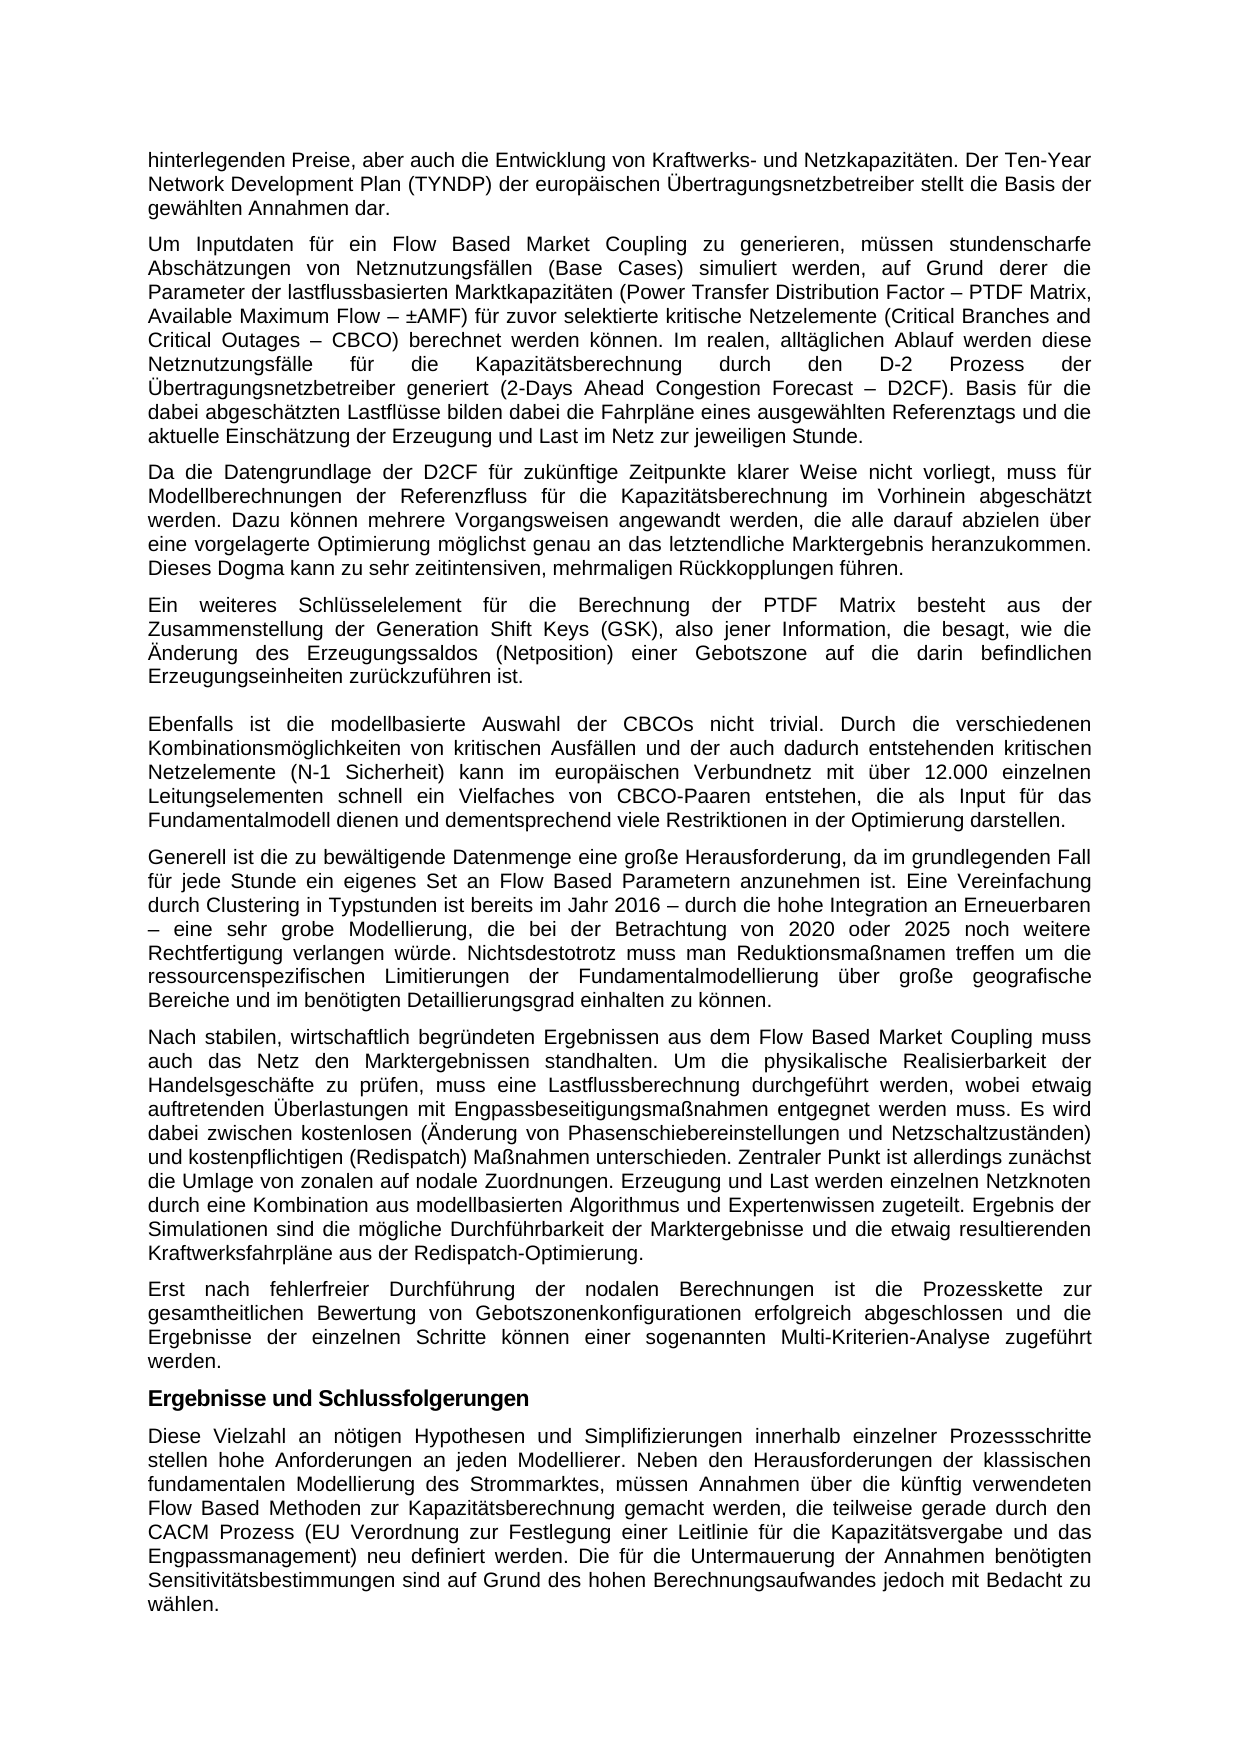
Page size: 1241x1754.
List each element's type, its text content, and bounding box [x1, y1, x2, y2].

text Ergebnisse und Schlussfolgerungen [148, 1385, 1093, 1411]
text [148, 148, 1093, 219]
text Nach stabilen, wirtschaftlich begründeten Ergebnissen aus dem Flow Based Market Coupling muss auch das Netz den Marktergebnissen standhalten. Um die physikalische Realisierbarkeit der Handelsgeschäfte zu prüfen, muss eine Lastflussberechnung durchgeführt werden, wobei etwaig auftretenden Überlastungen mit Engpassbeseitigungsmaßnahmen entgegnet werden muss. Es wird dabei zwischen kostenlosen (Änderung von Phasenschiebereinstellungen und Netzschaltzuständen) und kostenpflichtigen (Redispatch) Maßnahmen unterschieden. Zentraler Punkt ist allerdings zunächst die Umlage von zonalen auf nodale Zuordnungen. Erzeugung und Last werden einzelnen Netzknoten durch eine Kombination aus modellbasierten Algorithmus und Expertenwissen zugeteilt. Ergebnis der Simulationen sind die mögliche Durchführbarkeit der Marktergebnisse und die etwaig resultierenden Kraftwerksfahrpläne aus der Redispatch-Optimierung. [148, 1025, 1093, 1264]
text Erst nach fehlerfreier Durchführung der nodalen Berechnungen ist die Prozesskette zur gesamtheitlichen Bewertung von Gebotszonenkonfigurationen erfolgreich abgeschlossen und die Ergebnisse der einzelnen Schritte können einer sogenannten Multi-Kriterien-Analyse zugeführt werden. [148, 1277, 1093, 1373]
text Ebenfalls ist die modellbasierte Auswahl der CBCOs nicht trivial. Durch die verschiedenen Kombinationsmöglichkeiten von kritischen Ausfällen und der auch dadurch entstehenden kritischen Netzelemente (N-1 Sicherheit) kann im europäischen Verbundnetz mit über 12.000 einzelnen Leitungselementen schnell ein Vielfaches von CBCO-Paaren entstehen, die als Input für das Fundamentalmodell dienen und dementsprechend viele Restriktionen in der Optimierung darstellen. [148, 712, 1093, 832]
text Generell ist die zu bewältigende Datenmenge eine große Herausforderung, da im grundlegenden Fall für jede Stunde ein eigenes Set an Flow Based Parametern anzunehmen ist. Eine Vereinfachung durch Clustering in Typstunden ist bereits im Jahr 2016 – durch die hohe Integration an Erneuerbaren – eine sehr grobe Modellierung, die bei der Betrachtung von 2020 oder 2025 noch weitere Rechtfertigung verlangen würde. Nichtsdestotrotz muss man Reduktionsmaßnamen treffen um die ressourcenspezifischen Limitierungen der Fundamentalmodellierung über große geografische Bereiche und im benötigten Detaillierungsgrad einhalten zu können. [148, 844, 1093, 1012]
text Diese Vielzahl an nötigen Hypothesen und Simplifizierungen innerhalb einzelner Prozessschritte stellen hohe Anforderungen an jeden Modellierer. Neben den Herausforderungen der klassischen fundamentalen Modellierung des Strommarktes, müssen Annahmen über die künftig verwendeten Flow Based Methoden zur Kapazitätsberechnung gemacht werden, die teilweise gerade durch den CACM Prozess (EU Verordnung zur Festlegung einer Leitlinie für die Kapazitätsvergabe und das Engpassmanagement) neu definiert werden. Die für die Untermauerung der Annahmen benötigten Sensitivitätsbestimmungen sind auf Grund des hohen Berechnungsaufwandes jedoch mit Bedacht zu wählen. [148, 1424, 1093, 1616]
text Da die Datengrundlage der D2CF für zukünftige Zeitpunkte klarer Weise nicht vorliegt, muss für Modellberechnungen der Referenzfluss für die Kapazitätsberechnung im Vorhinein abgeschätzt werden. Dazu können mehrere Vorgangsweisen angewandt werden, die alle darauf abzielen über eine vorgelagerte Optimierung möglichst genau an das letztendliche Marktergebnis heranzukommen. Dieses Dogma kann zu sehr zeitintensiven, mehrmaligen Rückkopplungen führen. [148, 460, 1093, 580]
text Ein weiteres Schlüsselelement für die Berechnung der PTDF Matrix besteht aus der Zusammenstellung der Generation Shift Keys (GSK), also jener Information, die besagt, wie die Änderung des Erzeugungssaldos (Netposition) einer Gebotszone auf die darin befindlichen Erzeugungseinheiten zurückzuführen ist. [148, 592, 1093, 688]
text Um Inputdaten für ein Flow Based Market Coupling zu generieren, müssen stundenscharfe Abschätzungen von Netznutzungsfällen (Base Cases) simuliert werden, auf Grund derer die Parameter der lastflussbasierten Marktkapazitäten (Power Transfer Distribution Factor – PTDF Matrix, Available Maximum Flow – ±AMF) für zuvor selektierte kritische Netzelemente (Critical Branches and Critical Outages – CBCO) berechnet werden können. Im realen, alltäglichen Ablauf werden diese Netznutzungsfälle für die Kapazitätsberechnung durch den D-2 Prozess der Übertragungsnetzbetreiber generiert (2-Days Ahead Congestion Forecast – D2CF). Basis für die dabei abgeschätzten Lastflüsse bilden dabei die Fahrpläne eines ausgewählten Referenztags und die aktuelle Einschätzung der Erzeugung und Last im Netz zur jeweiligen Stunde. [148, 232, 1093, 448]
